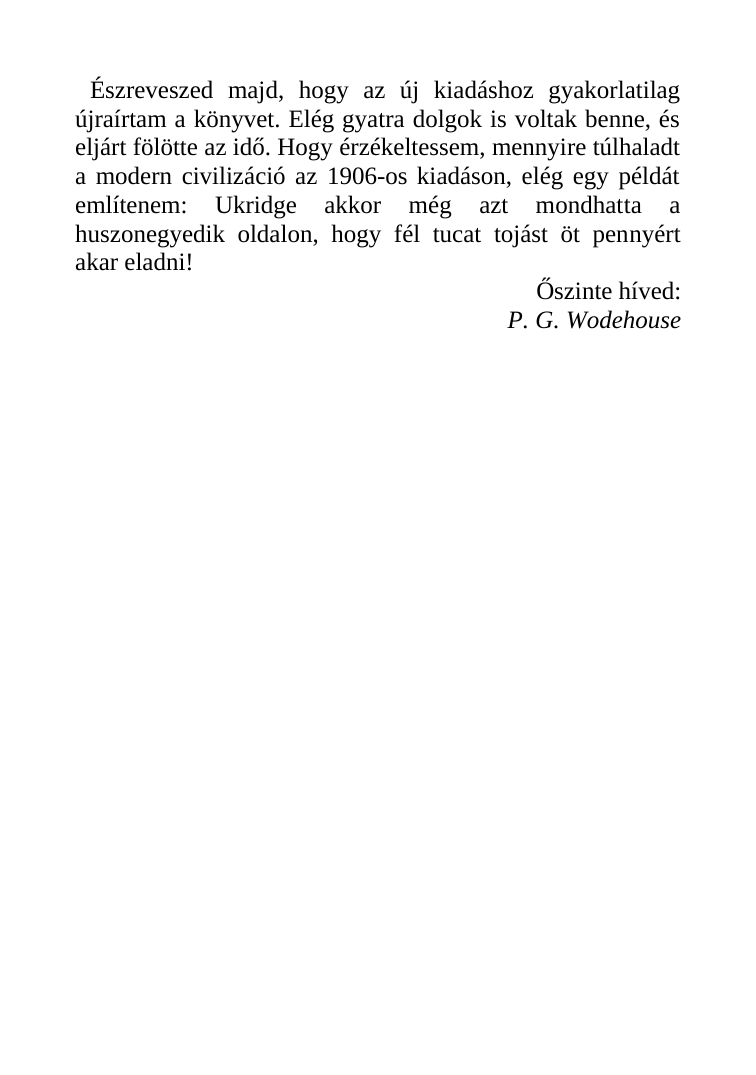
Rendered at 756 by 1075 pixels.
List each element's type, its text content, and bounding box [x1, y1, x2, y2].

text Észreveszed majd, hogy az új kiadáshoz gyakorlatilag újraírtam a könyvet. Elég gyatra dolgok is voltak benne, és eljárt fölötte az idő. Hogy érzékeltessem, mennyire túlhaladt a modern civilizáció az 1906-os kiadáson, elég egy példát említenem: Ukridge akkor még azt mondhatta a huszonegyedik oldalon, hogy fél tucat tojást öt pennyért akar eladni! [75, 75, 680, 276]
text Őszinte híved: [75, 276, 681, 305]
text P. G. Wodehouse [75, 305, 681, 334]
